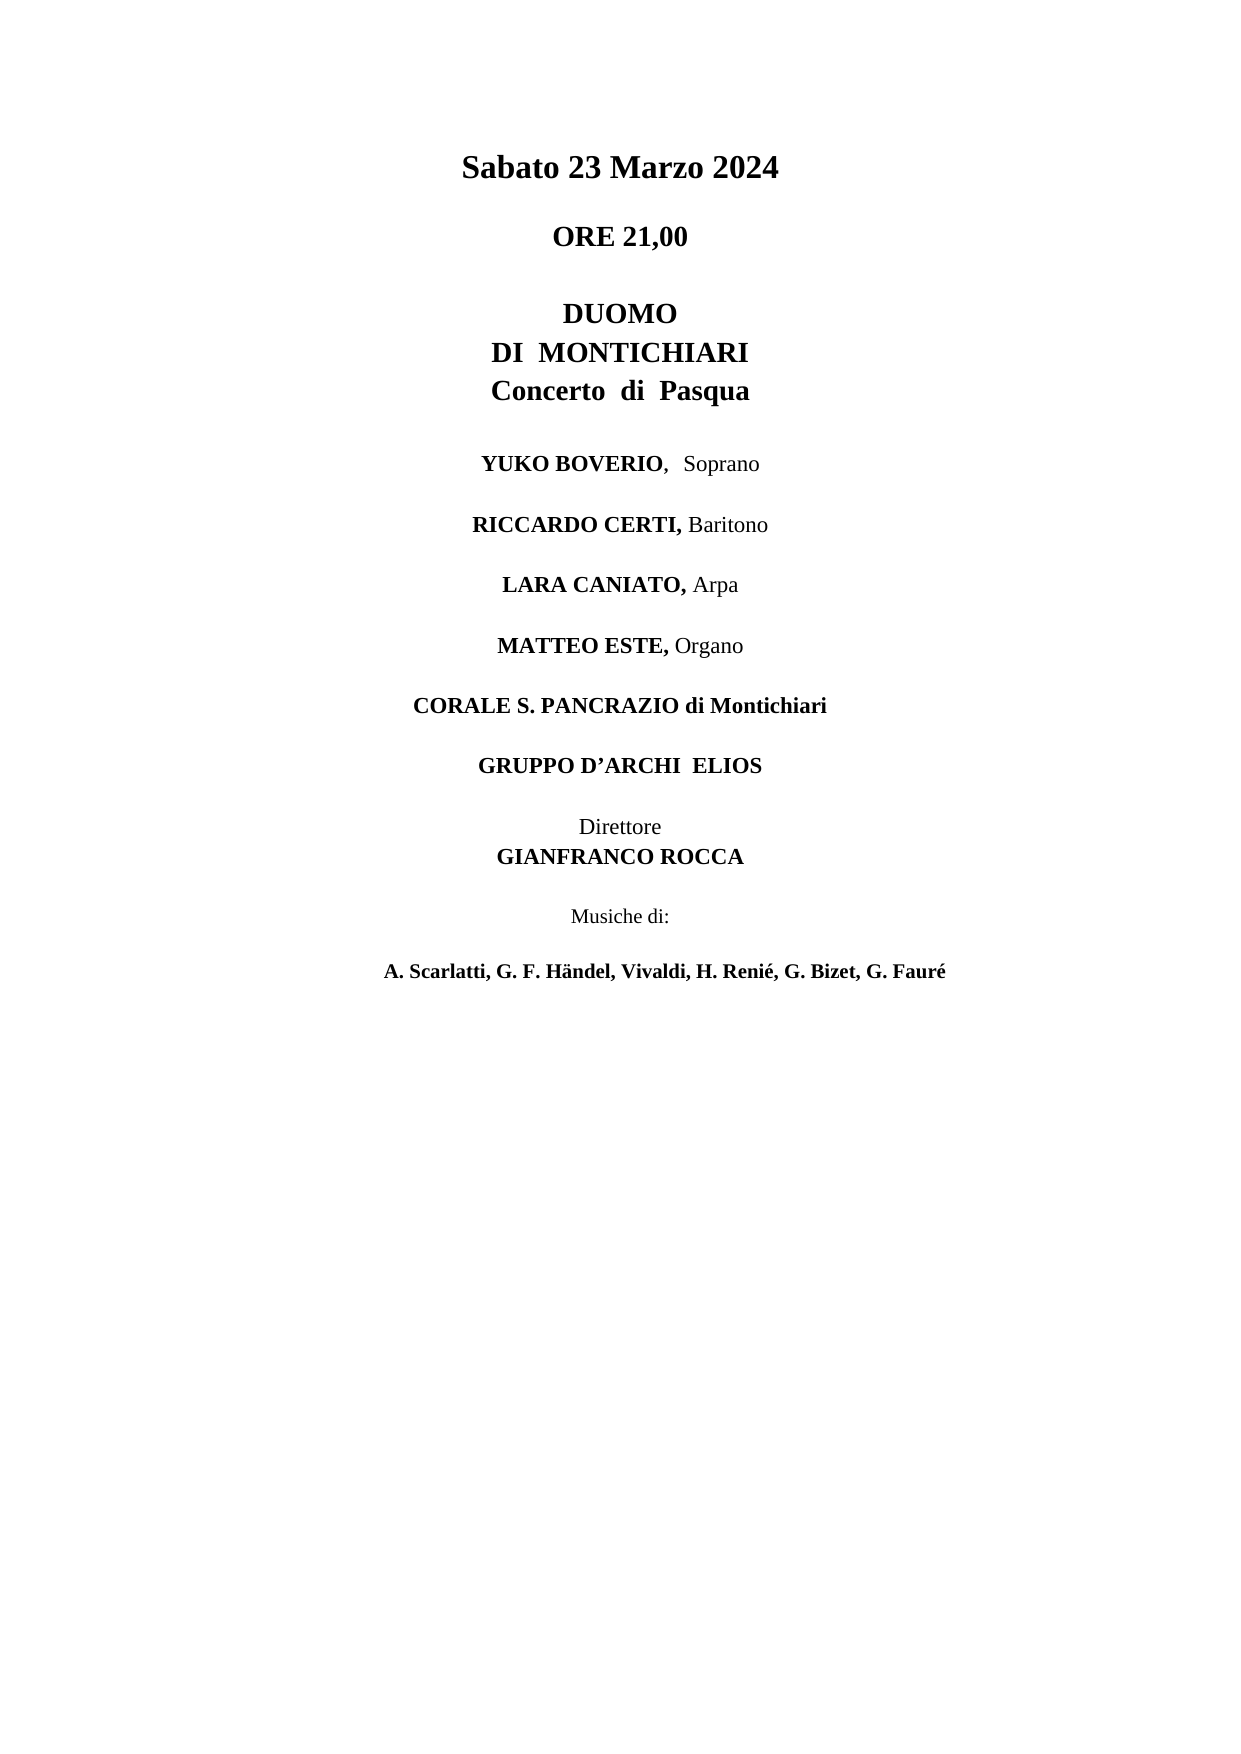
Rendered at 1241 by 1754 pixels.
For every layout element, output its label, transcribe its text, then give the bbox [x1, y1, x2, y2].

text CORALE S. PANCRAZIO di Montichiari [118, 692, 1122, 718]
text Concerto di Pasqua [118, 373, 1122, 407]
text GRUPPO D’ARCHI ELIOS [118, 753, 1122, 779]
text RICCARDO CERTI, Baritono [118, 511, 1122, 537]
text A. Scarlatti, G. F. Händel, Vivaldi, H. Renié, G. Bizet, G. Fauré [118, 959, 1122, 983]
text ORE 21,00 [118, 219, 1122, 253]
text GIANFRANCO ROCCA [118, 843, 1122, 869]
text Direttore [118, 813, 1122, 839]
text LARA CANIATO, Arpa [118, 571, 1122, 598]
text Sabato 23 Marzo 2024 [118, 148, 1122, 186]
text YUKO BOVERIO, Soprano [118, 451, 1122, 477]
text MATTEO ESTE, Organo [118, 632, 1122, 658]
text Musiche di: [118, 904, 1122, 928]
text DUOMO [118, 296, 1122, 330]
text DI MONTICHIARI [118, 335, 1122, 368]
